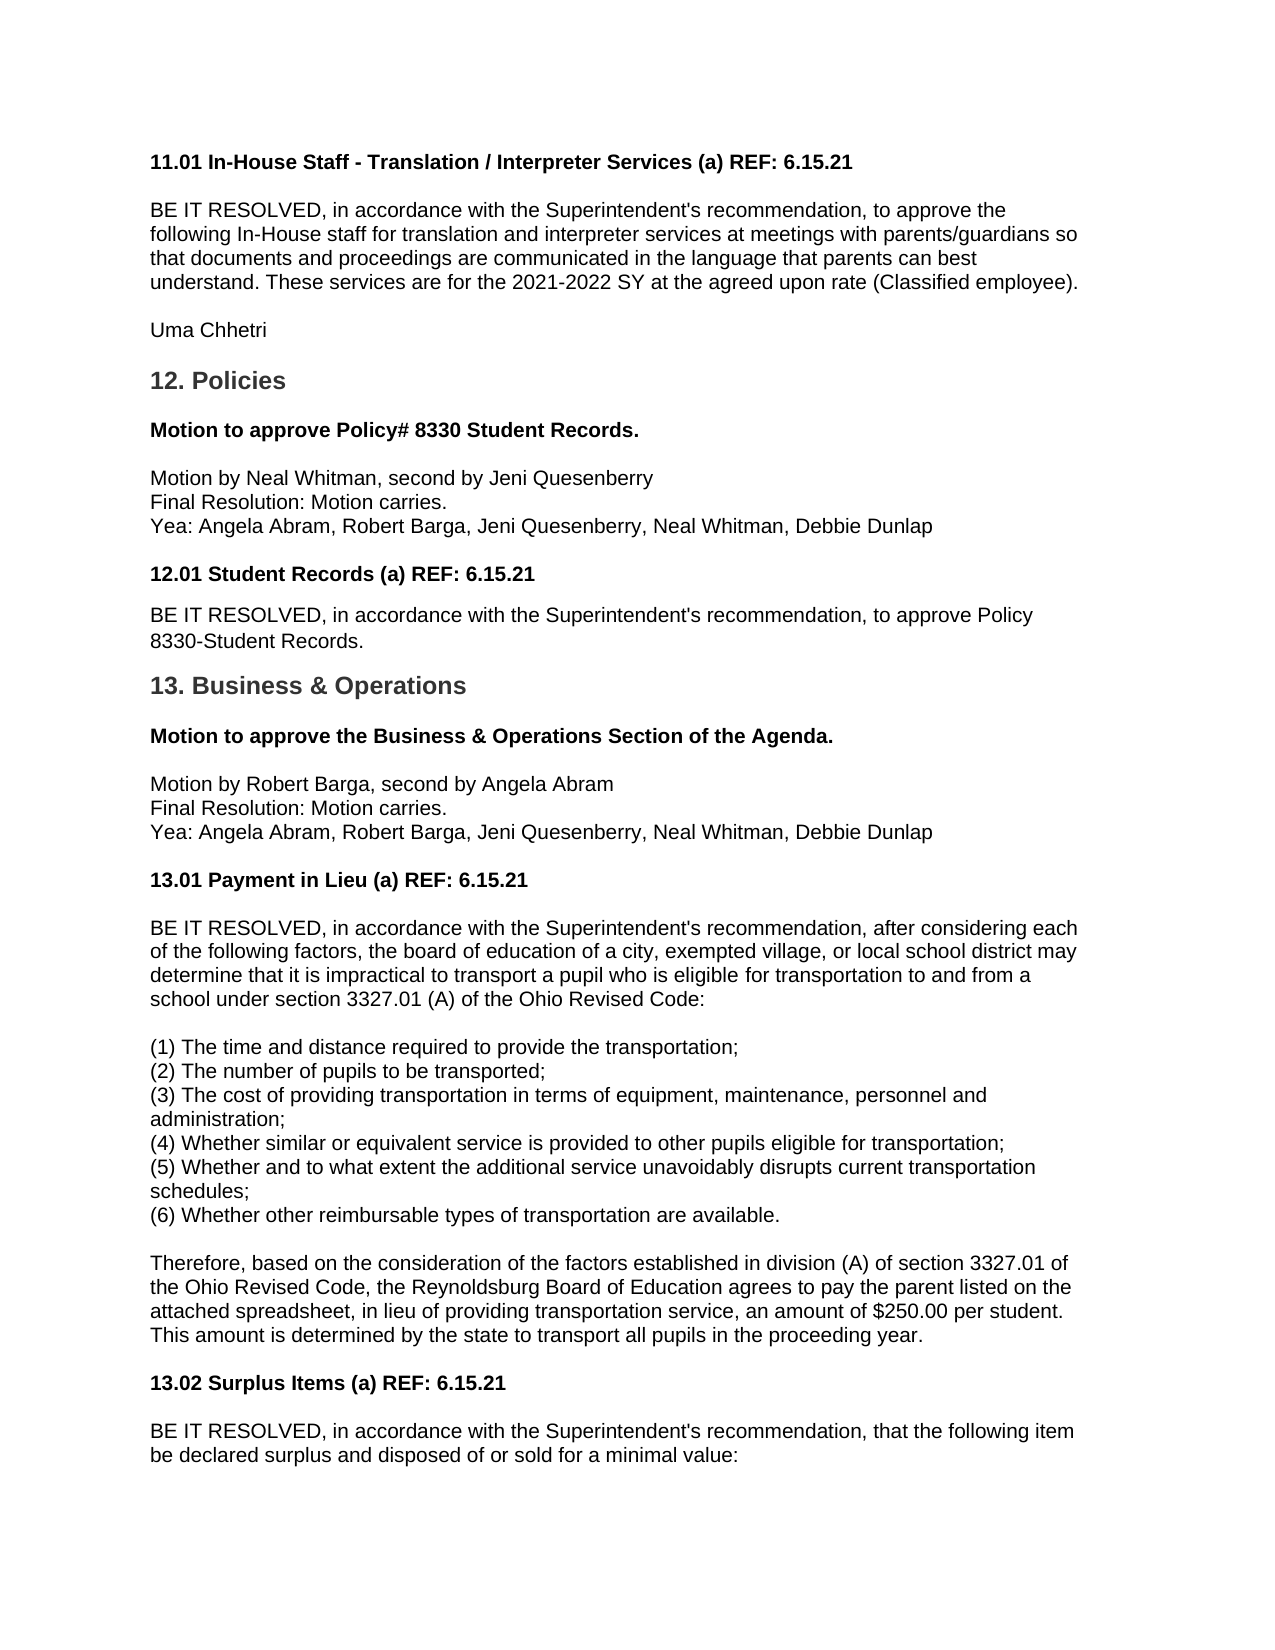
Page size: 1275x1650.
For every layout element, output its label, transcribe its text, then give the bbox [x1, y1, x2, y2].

text 13.01 Payment in Lieu (a) REF: 6.15.21 [150, 867, 1087, 891]
text Uma Chhetri [150, 318, 1087, 342]
text 12.01 Student Records (a) REF: 6.15.21 [150, 562, 1087, 586]
text Motion to approve the Business & Operations Section of the Agenda. [150, 724, 1087, 748]
text (5) Whether and to what extent the additional service unavoidably disrupts current transportation schedules; [150, 1155, 1087, 1203]
text BE IT RESOLVED, in accordance with the Superintendent's recommendation, to approve Policy 8330-Student Records. [150, 603, 1087, 652]
text Final Resolution: Motion carries. [150, 796, 1087, 819]
text Motion to approve Policy# 8330 Student Records. [150, 418, 1087, 442]
text Yea: Angela Abram, Robert Barga, Jeni Quesenberry, Neal Whitman, Debbie Dunlap [150, 514, 1087, 538]
text (3) The cost of providing transportation in terms of equipment, maintenance, personnel and administration; [150, 1083, 1087, 1131]
text BE IT RESOLVED, in accordance with the Superintendent's recommendation, after considering each of the following factors, the board of education of a city, exempted village, or local school district may determine that it is impractical to transport a pupil who is eligible for transportation to and from a school under section 3327.01 (A) of the Ohio Revised Code: [150, 915, 1087, 1011]
text Motion by Neal Whitman, second by Jeni Quesenberry [150, 466, 1087, 490]
text Final Resolution: Motion carries. [150, 490, 1087, 514]
text (4) Whether similar or equivalent service is provided to other pupils eligible for transportation; [150, 1131, 1087, 1155]
text 13. Business & Operations [150, 671, 1087, 700]
text 12. Policies [150, 366, 1087, 394]
text BE IT RESOLVED, in accordance with the Superintendent's recommendation, that the following item be declared surplus and disposed of or sold for a minimal value: [150, 1418, 1087, 1466]
text Therefore, based on the consideration of the factors established in division (A) of section 3327.01 of the Ohio Revised Code, the Reynoldsburg Board of Education agrees to pay the parent listed on the attached spreadsheet, in lieu of providing transportation service, an amount of $250.00 per student. This amount is determined by the state to transport all pupils in the proceeding year. [150, 1251, 1087, 1347]
text Motion by Robert Barga, second by Angela Abram [150, 772, 1087, 796]
text (2) The number of pupils to be transported; [150, 1059, 1087, 1083]
text BE IT RESOLVED, in accordance with the Superintendent's recommendation, to approve the following In-House staff for translation and interpreter services at meetings with parents/guardians so that documents and proceedings are communicated in the language that parents can best understand. These services are for the 2021-2022 SY at the agreed upon rate (Classified employee). [150, 198, 1087, 294]
text 13.02 Surplus Items (a) REF: 6.15.21 [150, 1371, 1087, 1394]
text (6) Whether other reimbursable types of transportation are available. [150, 1203, 1087, 1227]
text 11.01 In-House Staff - Translation / Interpreter Services (a) REF: 6.15.21 [150, 150, 1087, 174]
text Yea: Angela Abram, Robert Barga, Jeni Quesenberry, Neal Whitman, Debbie Dunlap [150, 819, 1087, 843]
text (1) The time and distance required to provide the transportation; [150, 1035, 1087, 1059]
